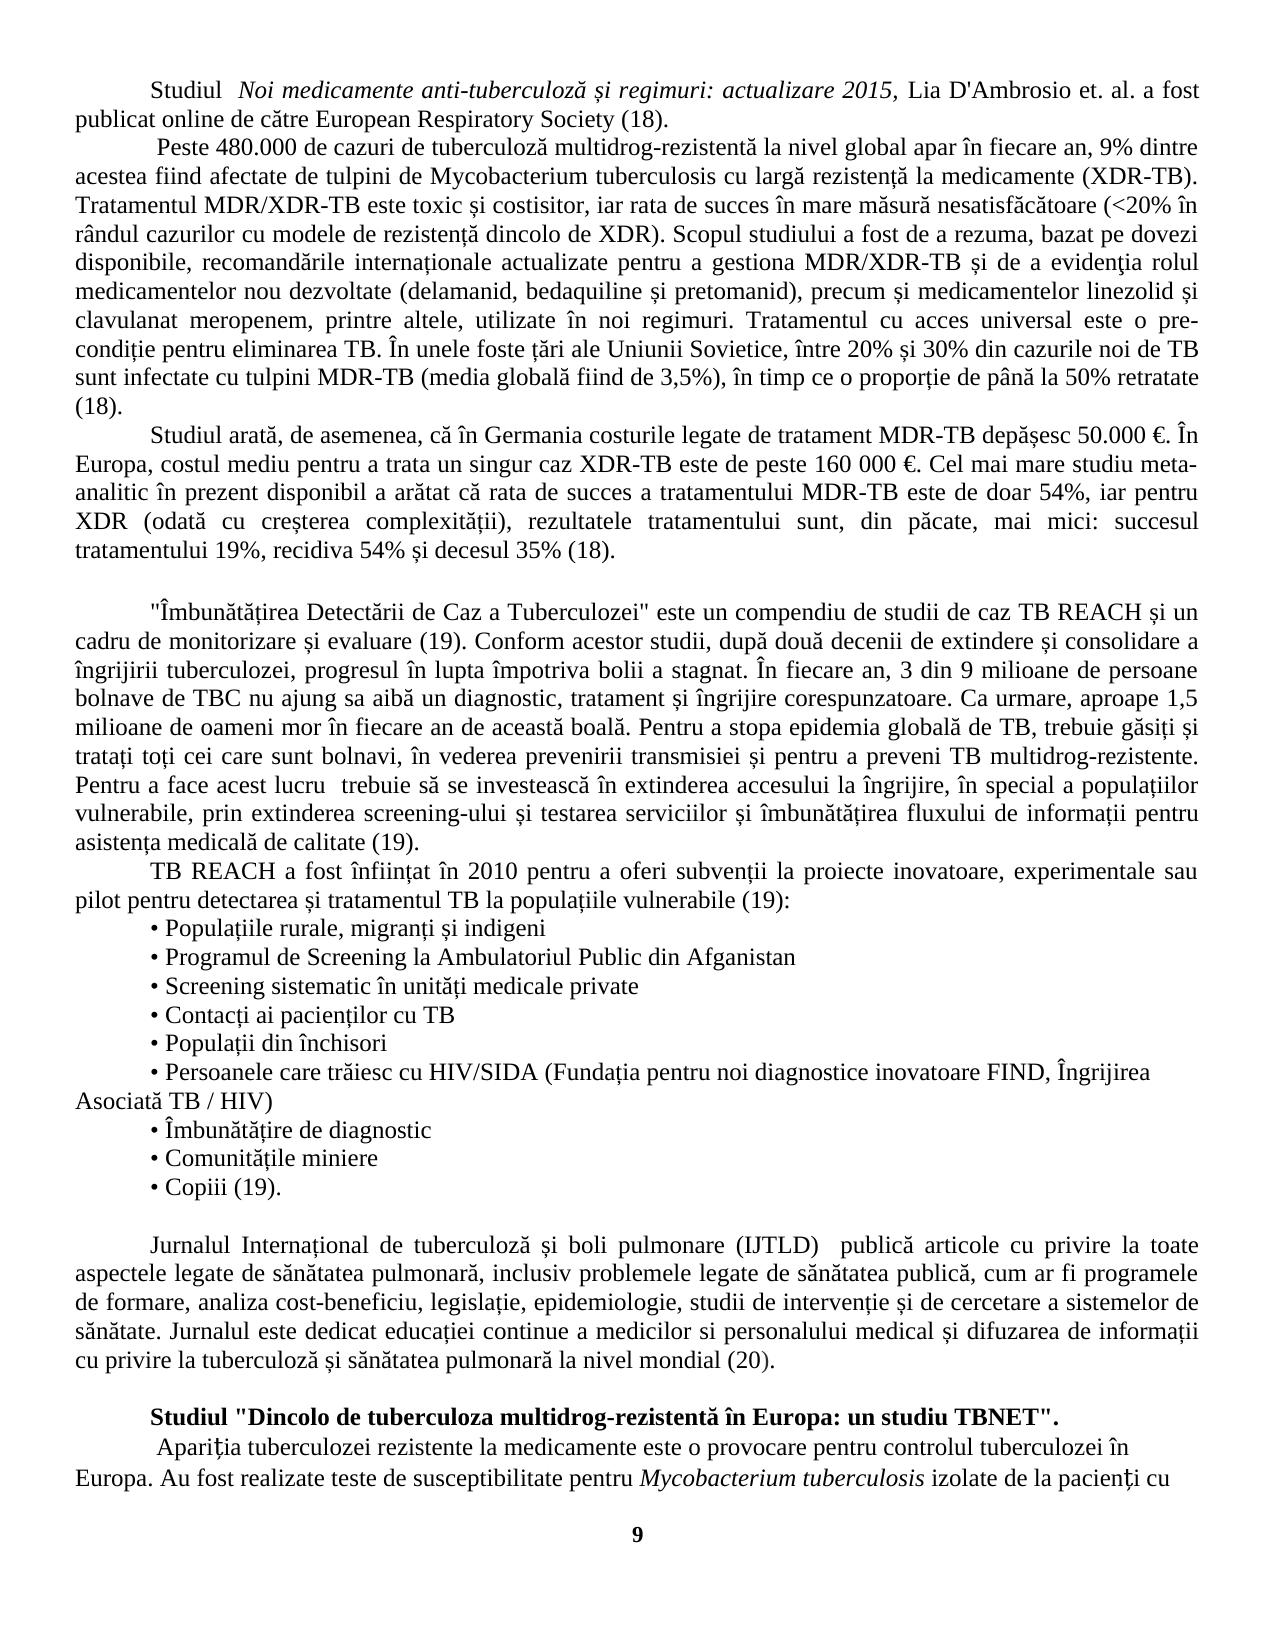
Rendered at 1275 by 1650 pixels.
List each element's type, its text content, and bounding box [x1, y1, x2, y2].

list • Screening sistematic în unități medicale private [75, 971, 1200, 1000]
list Peste 480.000 de cazuri de tuberculoză multidrog-rezistentă la nivel global apar în fiecare an, 9% dintre acestea fiind afectate de tulpini de Mycobacterium tuberculosis cu largă rezistență la medicamente (XDR-TB). Tratamentul MDR/XDR-TB este toxic și costisitor, iar rata de succes în mare măsură nesatisfăcătoare (<20% în rândul cazurilor cu modele de rezistență dincolo de XDR). Scopul studiului a fost de a rezuma, bazat pe dovezi disponibile, recomandările internaționale actualizate pentru a gestiona MDR/XDR-TB și de a evidenţia rolul medicamentelor nou dezvoltate (delamanid, bedaquiline și pretomanid), precum și medicamentelor linezolid și clavulanat meropenem, printre altele, utilizate în noi regimuri. Tratamentul cu acces universal este o pre-condiție pentru eliminarea TB. În unele foste țări ale Uniunii Sovietice, între 20% și 30% din cazurile noi de TB sunt infectate cu tulpini MDR-TB (media globală fiind de 3,5%), în timp ce o proporție de până la 50% retratate (18). [75, 132, 1200, 420]
list Studiul arată, de asemenea, că în Germania costurile legate de tratament MDR-TB depășesc 50.000 €. În Europa, costul mediu pentru a trata un singur caz XDR-TB este de peste 160 000 €. Cel mai mare studiu meta-analitic în prezent disponibil a arătat că rata de succes a tratamentului MDR-TB este de doar 54%, iar pentru XDR (odată cu creșterea complexității), rezultatele tratamentului sunt, din păcate, mai mici: succesul tratamentului 19%, recidiva 54% și decesul 35% (18). [75, 420, 1200, 564]
list Studiul "Dincolo de tuberculoza multidrog-rezistentă în Europa: un studiu TBNET". [75, 1402, 1200, 1431]
list Jurnalul Internațional de tuberculoză și boli pulmonare (IJTLD) publică articole cu privire la toate aspectele legate de sănătatea pulmonară, inclusiv problemele legate de sănătatea publică, cum ar fi programele de formare, analiza cost-beneficiu, legislație, epidemiologie, studii de intervenție și de cercetare a sistemelor de sănătate. Jurnalul este dedicat educației continue a medicilor si personalului medical și difuzarea de informații cu privire la tuberculoză și sănătatea pulmonară la nivel mondial (20). [75, 1230, 1200, 1373]
list • Îmbunătățire de diagnostic [75, 1115, 1200, 1143]
list "Îmbunătățirea Detectării de Caz a Tuberculozei" este un compendiu de studii de caz TB REACH și un cadru de monitorizare și evaluare (19). Conform acestor studii, după două decenii de extindere și consolidare a îngrijirii tuberculozei, progresul în lupta împotriva bolii a stagnat. În fiecare an, 3 din 9 milioane de persoane bolnave de TBC nu ajung sa aibă un diagnostic, tratament și îngrijire corespunzatoare. Ca urmare, aproape 1,5 milioane de oameni mor în fiecare an de această boală. Pentru a stopa epidemia globală de TB, trebuie găsiți și tratați toți cei care sunt bolnavi, în vederea prevenirii transmisiei și pentru a preveni TB multidrog-rezistente. Pentru a face acest lucru trebuie să se investească în extinderea accesului la îngrijire, în special a populațiilor vulnerabile, prin extinderea screening-ului și testarea serviciilor și îmbunătățirea fluxului de informații pentru asistența medicală de calitate (19). [75, 597, 1200, 856]
list • Contacți ai pacienților cu TB [75, 1000, 1200, 1028]
list • Populații din închisori [75, 1028, 1200, 1057]
list • Persoanele care trăiesc cu HIV/SIDA (Fundația pentru noi diagnostice inovatoare FIND, Îngrijirea Asociată TB / HIV) [75, 1057, 1200, 1115]
list • Programul de Screening la Ambulatoriul Public din Afganistan [75, 942, 1200, 971]
list Studiul Noi medicamente anti-tuberculoză și regimuri: actualizare 2015, Lia D'Ambrosio et. al. a fost publicat online de către European Respiratory Society (18). [75, 75, 1200, 132]
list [75, 1431, 1200, 1491]
list TB REACH a fost înființat în 2010 pentru a oferi subvenții la proiecte inovatoare, experimentale sau pilot pentru detectarea și tratamentul TB la populațiile vulnerabile (19): [75, 856, 1200, 913]
list • Populațiile rurale, migranți și indigeni [75, 913, 1200, 942]
list • Copiii (19). [75, 1172, 1200, 1201]
list • Comunitățile miniere [75, 1143, 1200, 1172]
